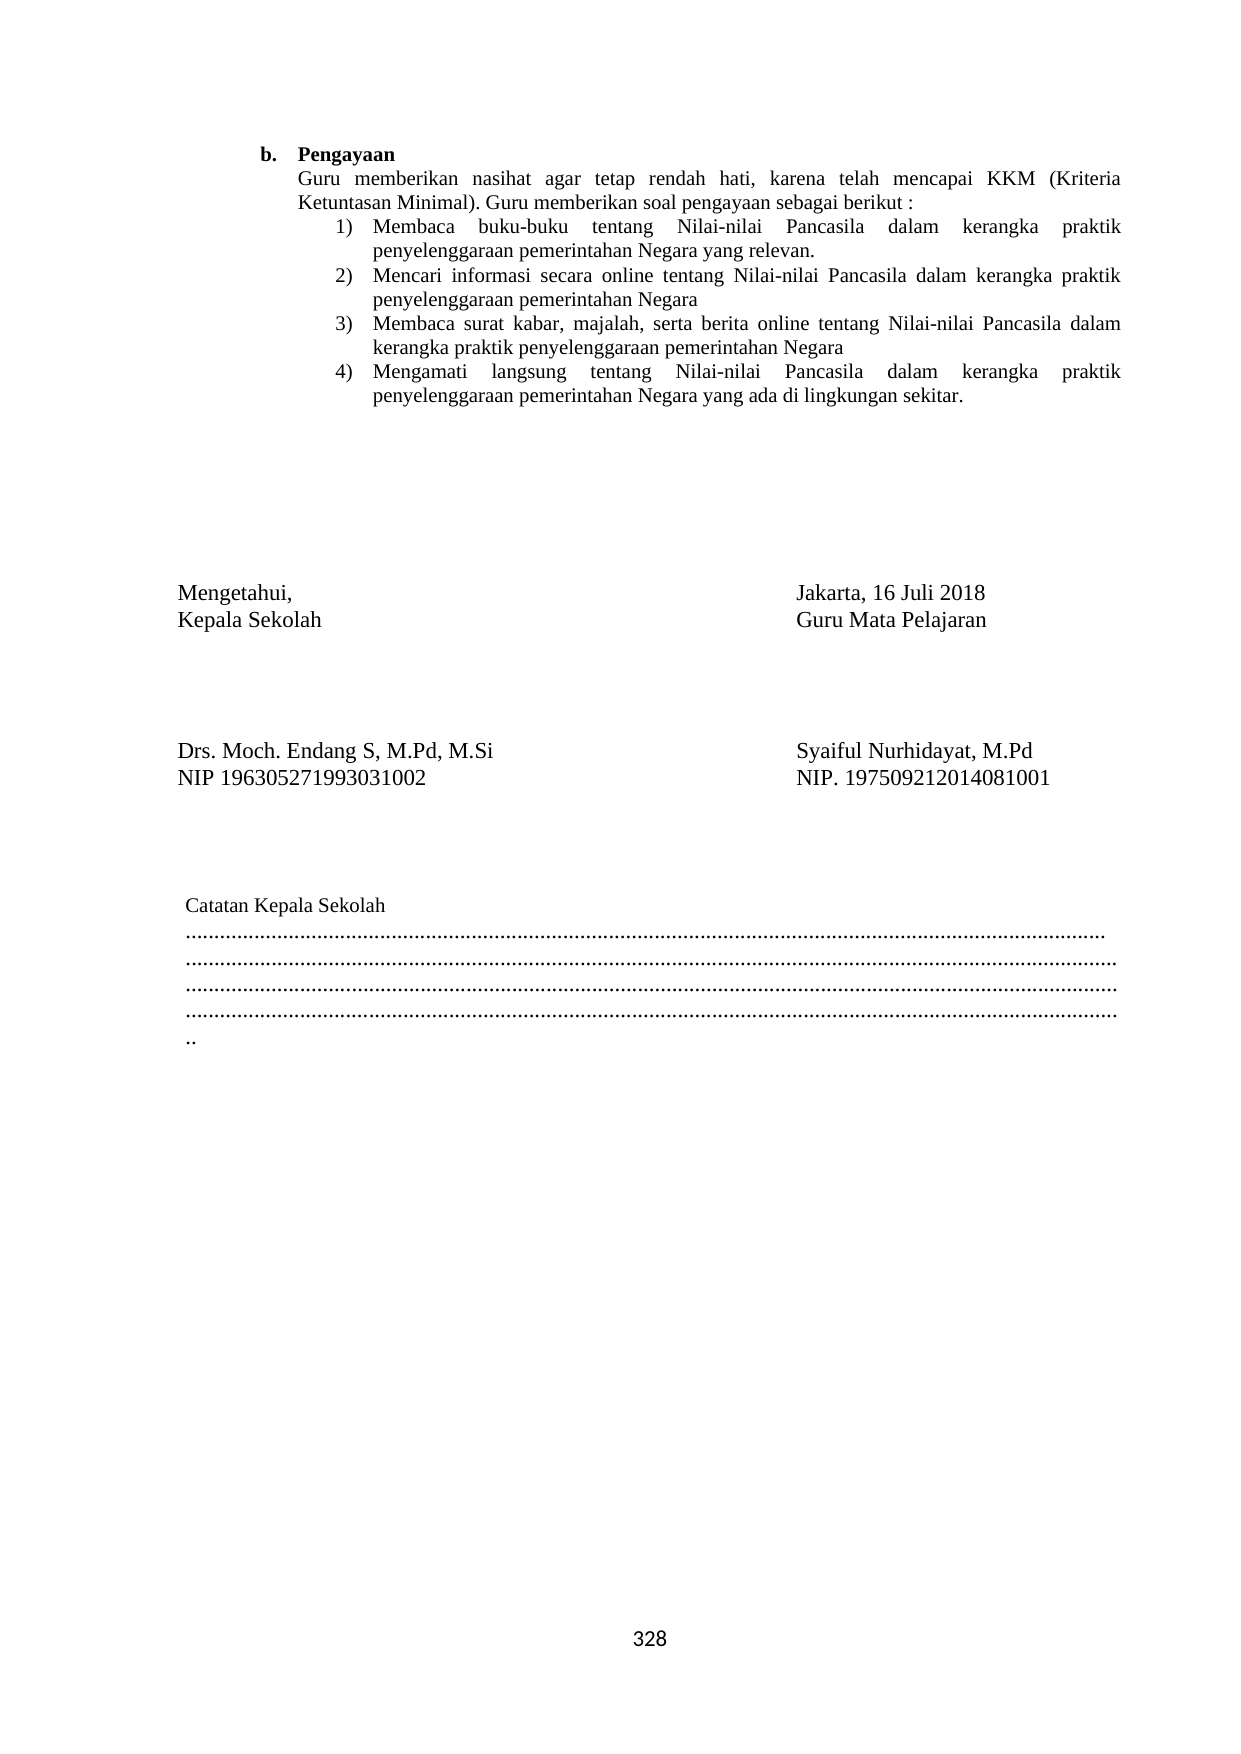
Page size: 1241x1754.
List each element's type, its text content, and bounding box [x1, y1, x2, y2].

list Mengamati langsung tentang Nilai-nilai Pancasila dalam kerangka praktik penyelenggaraan pemerintahan Negara yang ada di lingkungan sekitar. [335, 359, 1122, 407]
list Membaca buku-buku tentang Nilai-nilai Pancasila dalam kerangka praktik penyelenggaraan pemerintahan Negara yang relevan. [335, 214, 1122, 262]
text NIP 196305271993031002 NIP. 197509212014081001 [177, 764, 1122, 790]
list Mencari informasi secara online tentang Nilai-nilai Pancasila dalam kerangka praktik penyelenggaraan pemerintahan Negara [335, 262, 1122, 311]
text Mengetahui, Jakarta, 16 Juli 2018 [177, 579, 1122, 606]
text Kepala Sekolah Guru Mata Pelajaran [177, 606, 1122, 632]
text ............................................................................................................................................................................................................................................................................................................................................................................................................................................................................................................................................................................................................................................................................ [185, 917, 1122, 1049]
list Membaca surat kabar, majalah, serta berita online tentang Nilai-nilai Pancasila dalam kerangka praktik penyelenggaraan pemerintahan Negara [335, 311, 1122, 359]
text Drs. Moch. Endang S, M.Pd, M.Si Syaiful Nurhidayat, M.Pd [177, 737, 1122, 764]
list Pengayaan [260, 142, 1122, 166]
text Guru memberikan nasihat agar tetap rendah hati, karena telah mencapai KKM (Kriteria Ketuntasan Minimal). Guru memberikan soal pengayaan sebagai berikut : [298, 166, 1122, 214]
text Catatan Kepala Sekolah [185, 893, 1122, 917]
